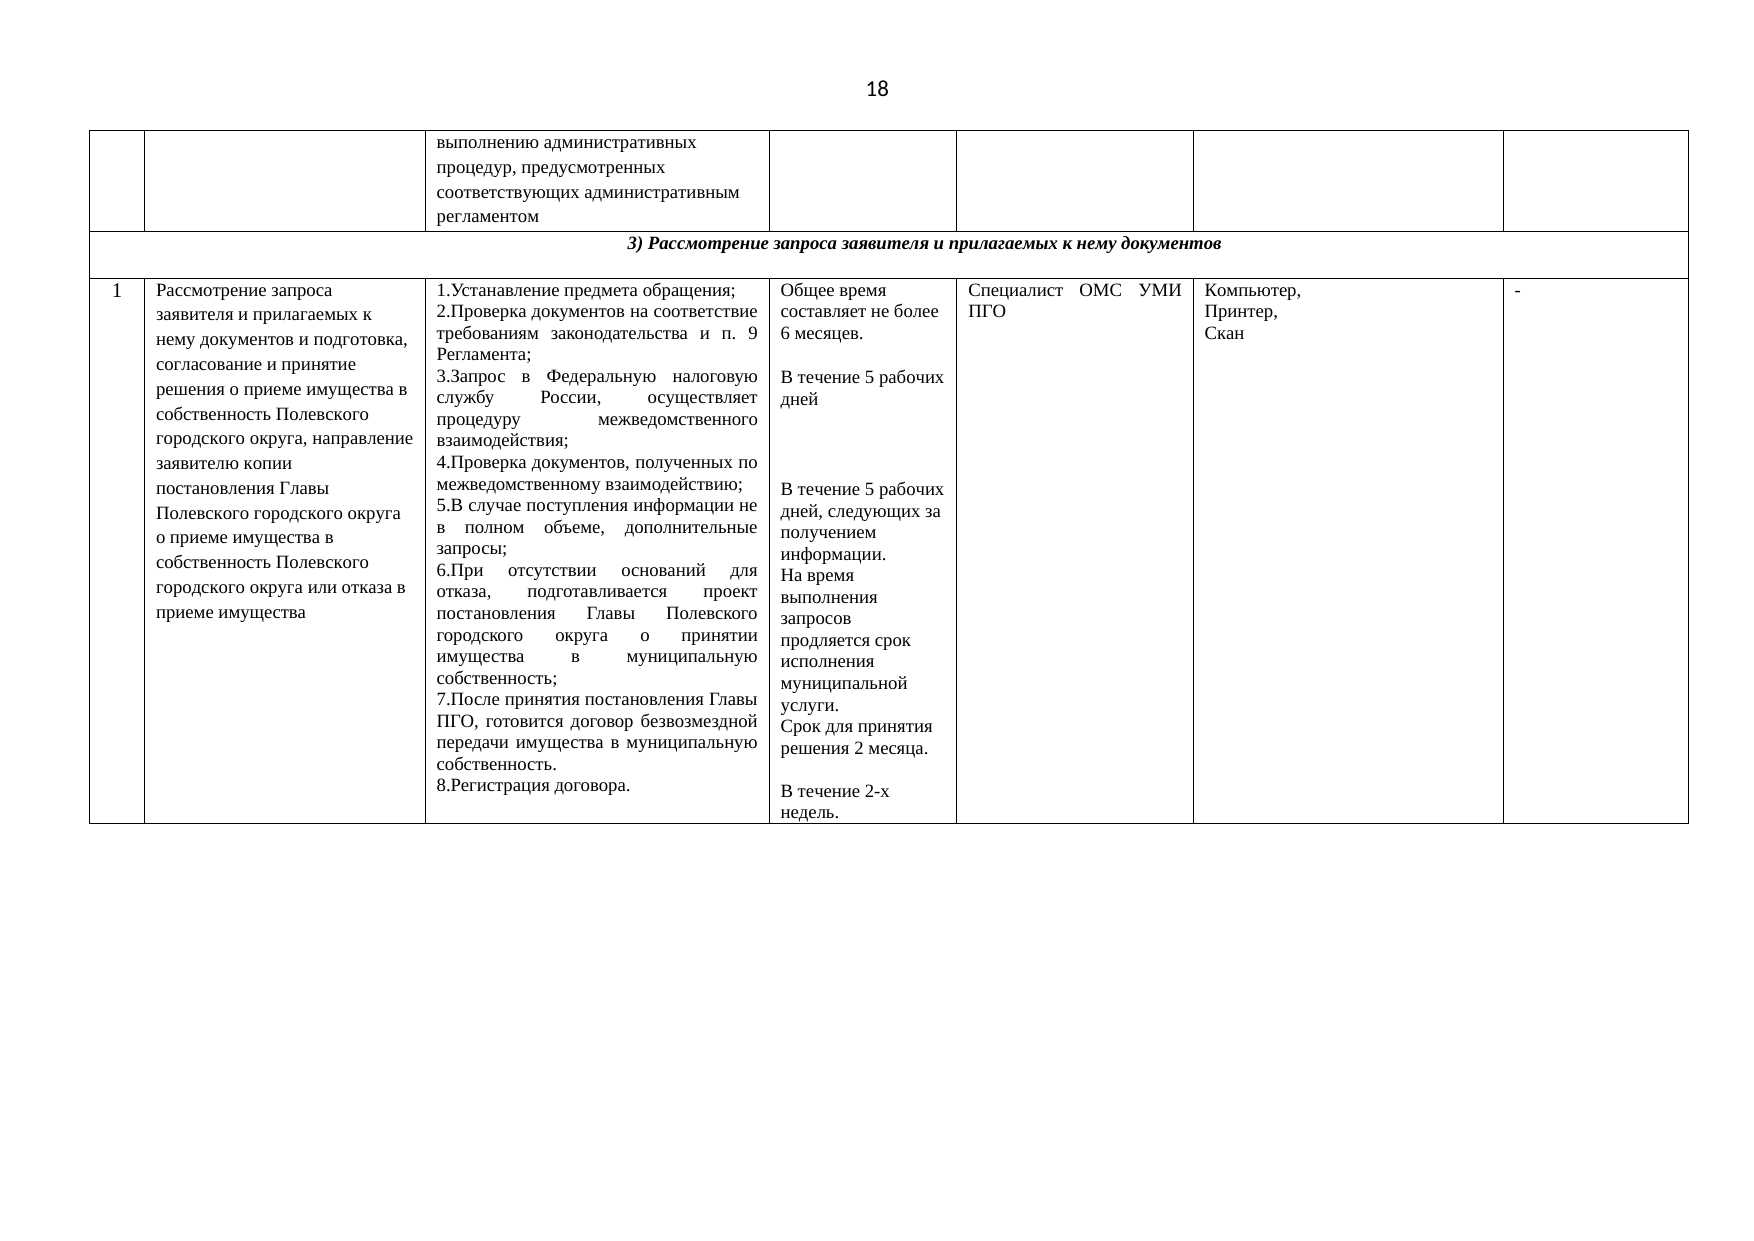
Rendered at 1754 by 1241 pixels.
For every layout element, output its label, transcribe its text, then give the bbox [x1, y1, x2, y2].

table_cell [957, 131, 1193, 231]
table_cell Общее время составляет не более 6 месяцев. В течение 5 рабочих дней В течение 5 рабочих дней, следующих за получением информации. На время выполнения запросов продляется срок исполнения муниципальной услуги. Срок для принятия решения 2 месяца. В течение 2-х недель. [770, 279, 956, 823]
table_cell 1 [90, 279, 144, 823]
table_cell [145, 131, 425, 231]
table_cell Специалист ОМС УМИ ПГО [957, 279, 1193, 823]
table_cell - [1504, 279, 1688, 823]
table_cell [1194, 131, 1503, 231]
table_cell 1 [90, 131, 144, 231]
table_cell Компьютер, Принтер, Скан [1194, 279, 1503, 823]
table_cell 3) Рассмотрение запроса заявителя и прилагаемых к нему документов [90, 232, 1688, 277]
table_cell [770, 131, 956, 231]
table_cell 1.Устанавление предмета обращения; 2.Проверка документов на соответствие требованиям законодательства и п. 9 Регламента; 3.Запрос в Федеральную налоговую службу России, осуществляет процедуру межведомственного взаимодействия; 4.Проверка документов, полученных по межведомственному взаимодействию; 5.В случае поступления информации не в полном объеме, дополнительные запросы; 6.При отсутствии оснований для отказа, подготавливается проект постановления Главы Полевского городского округа о принятии имущества в муниципальную собственность; 7.После принятия постановления Главы ПГО, готовится договор безвозмездной передачи имущества в муниципальную собственность. 8.Регистрация договора. [426, 279, 769, 823]
table_cell Рассмотрение запроса заявителя и прилагаемых к нему документов и подготовка, согласование и принятие решения о приеме имущества в собственность Полевского городского округа, направление заявителю копии постановления Главы Полевского городского округа о приеме имущества в собственность Полевского городского округа или отказа в приеме имущества [145, 279, 425, 823]
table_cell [426, 131, 769, 231]
table_cell - [1504, 131, 1688, 231]
